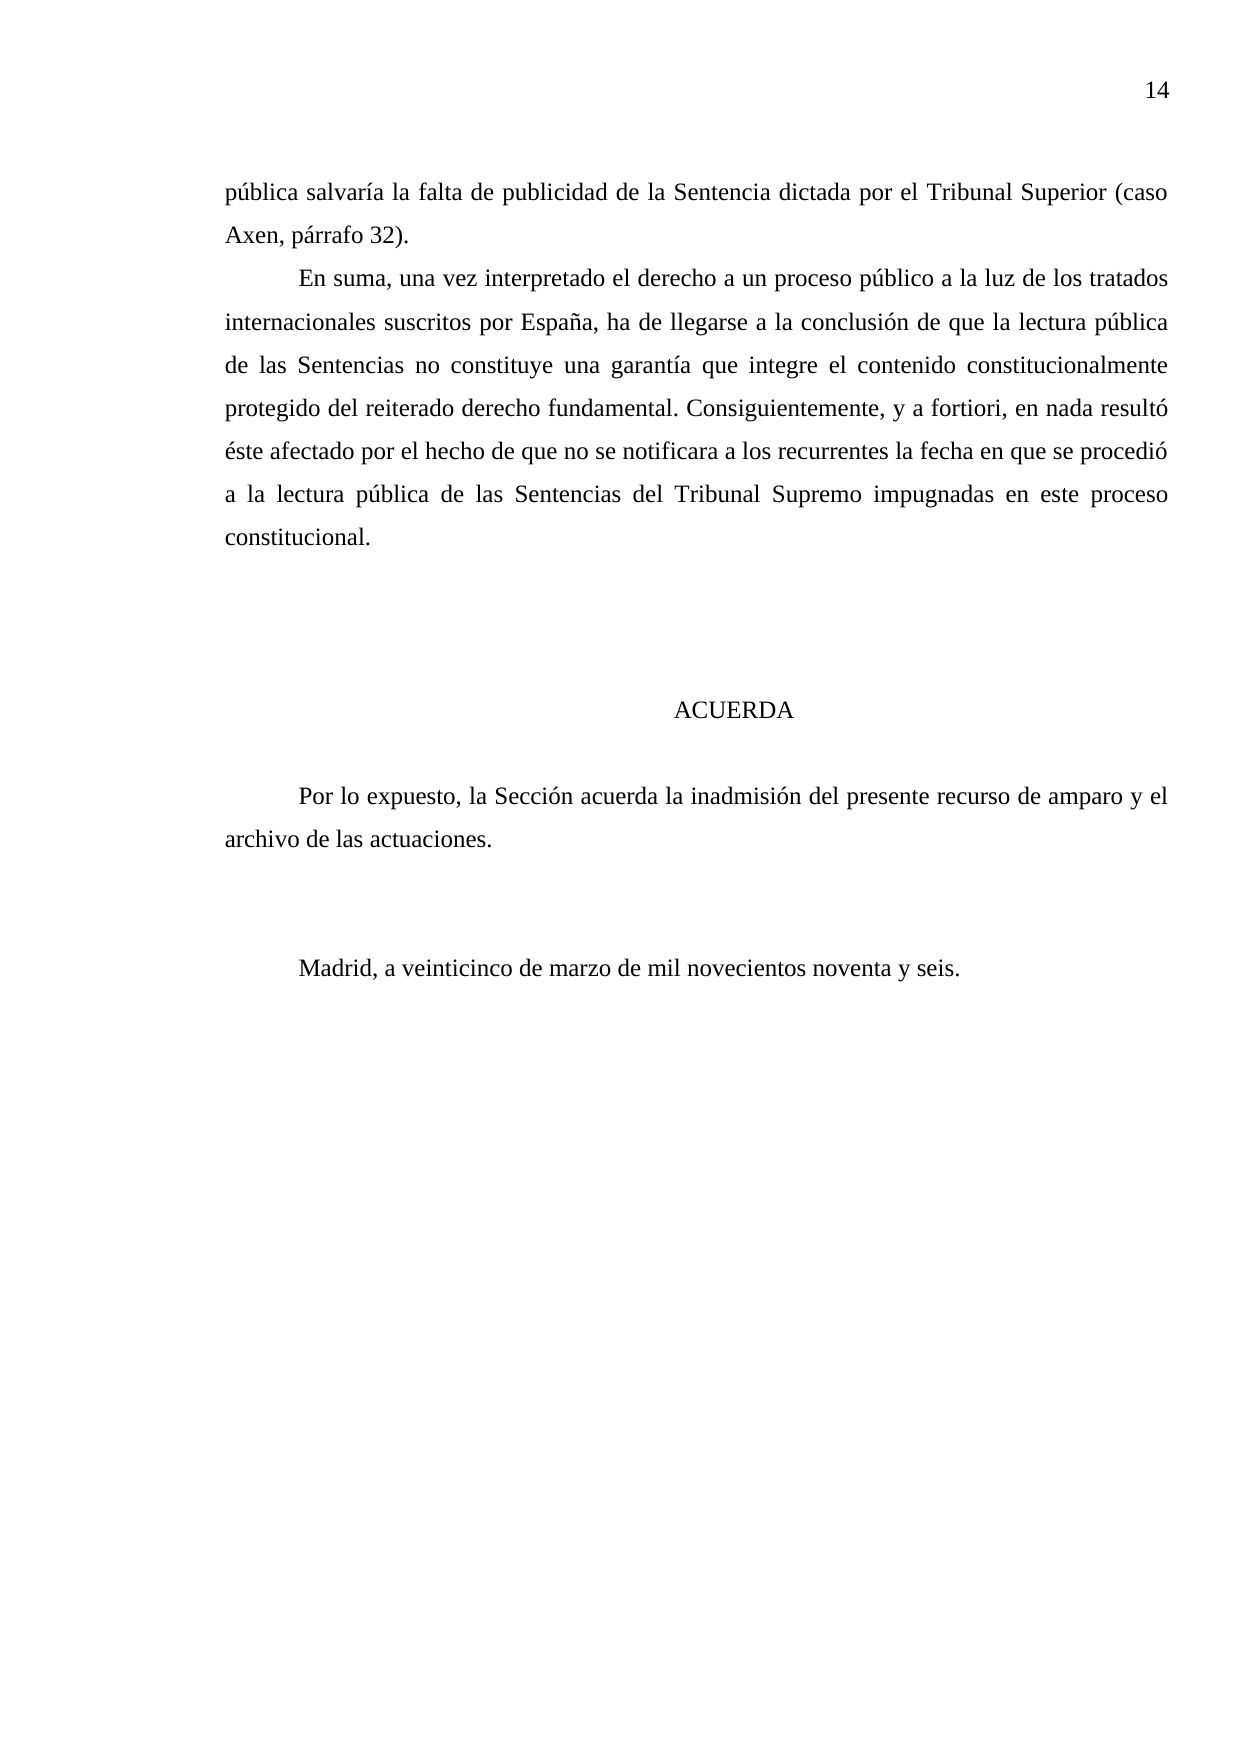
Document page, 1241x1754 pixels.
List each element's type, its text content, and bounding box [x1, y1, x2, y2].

text ACUERDA [224, 695, 1169, 723]
text Madrid, a veinticinco de marzo de mil novecientos noventa y seis. [224, 953, 1169, 982]
text En suma, una vez interpretado el derecho a un proceso público a la luz de los tratados internacionales suscritos por España, ha de llegarse a la conclusión de que la lectura pública de las Sentencias no constituye una garantía que integre el contenido constitucionalmente protegido del reiterado derecho fundamental. Consiguientemente, y a fortiori, en nada resultó éste afectado por el hecho de que no se notificara a los recurrentes la fecha en que se procedió a la lectura pública de las Sentencias del Tribunal Supremo impugnadas en este proceso constitucional. [224, 263, 1169, 551]
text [224, 177, 1169, 249]
text Por lo expuesto, la Sección acuerda la inadmisión del presente recurso de amparo y el archivo de las actuaciones. [224, 781, 1169, 853]
